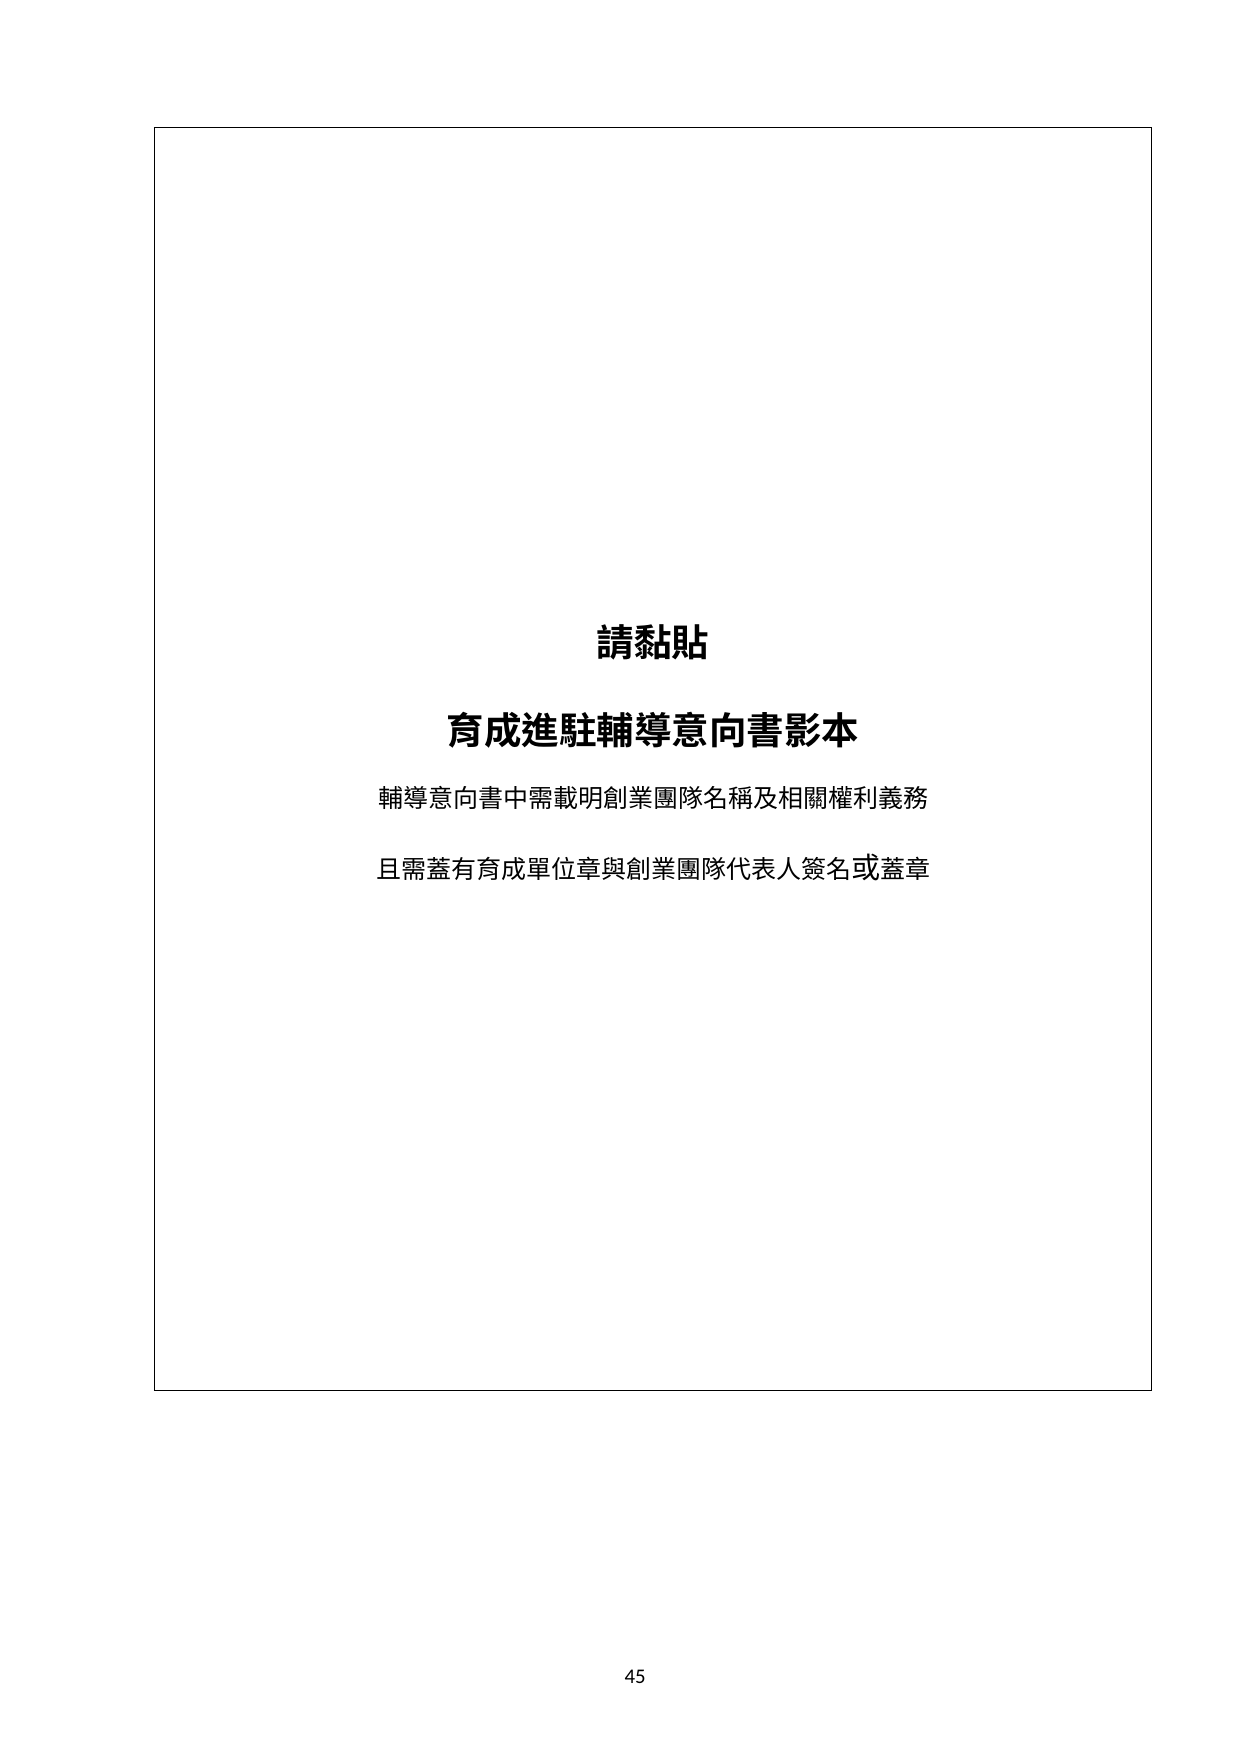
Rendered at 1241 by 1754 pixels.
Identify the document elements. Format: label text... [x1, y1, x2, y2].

table_header 請黏貼 育成進駐輔導意向書影本 輔導意向書中需載明創業團隊名稱及相關權利義務 且需蓋有育成單位章與創業團隊代表人簽名或蓋章 [155, 128, 1151, 1390]
